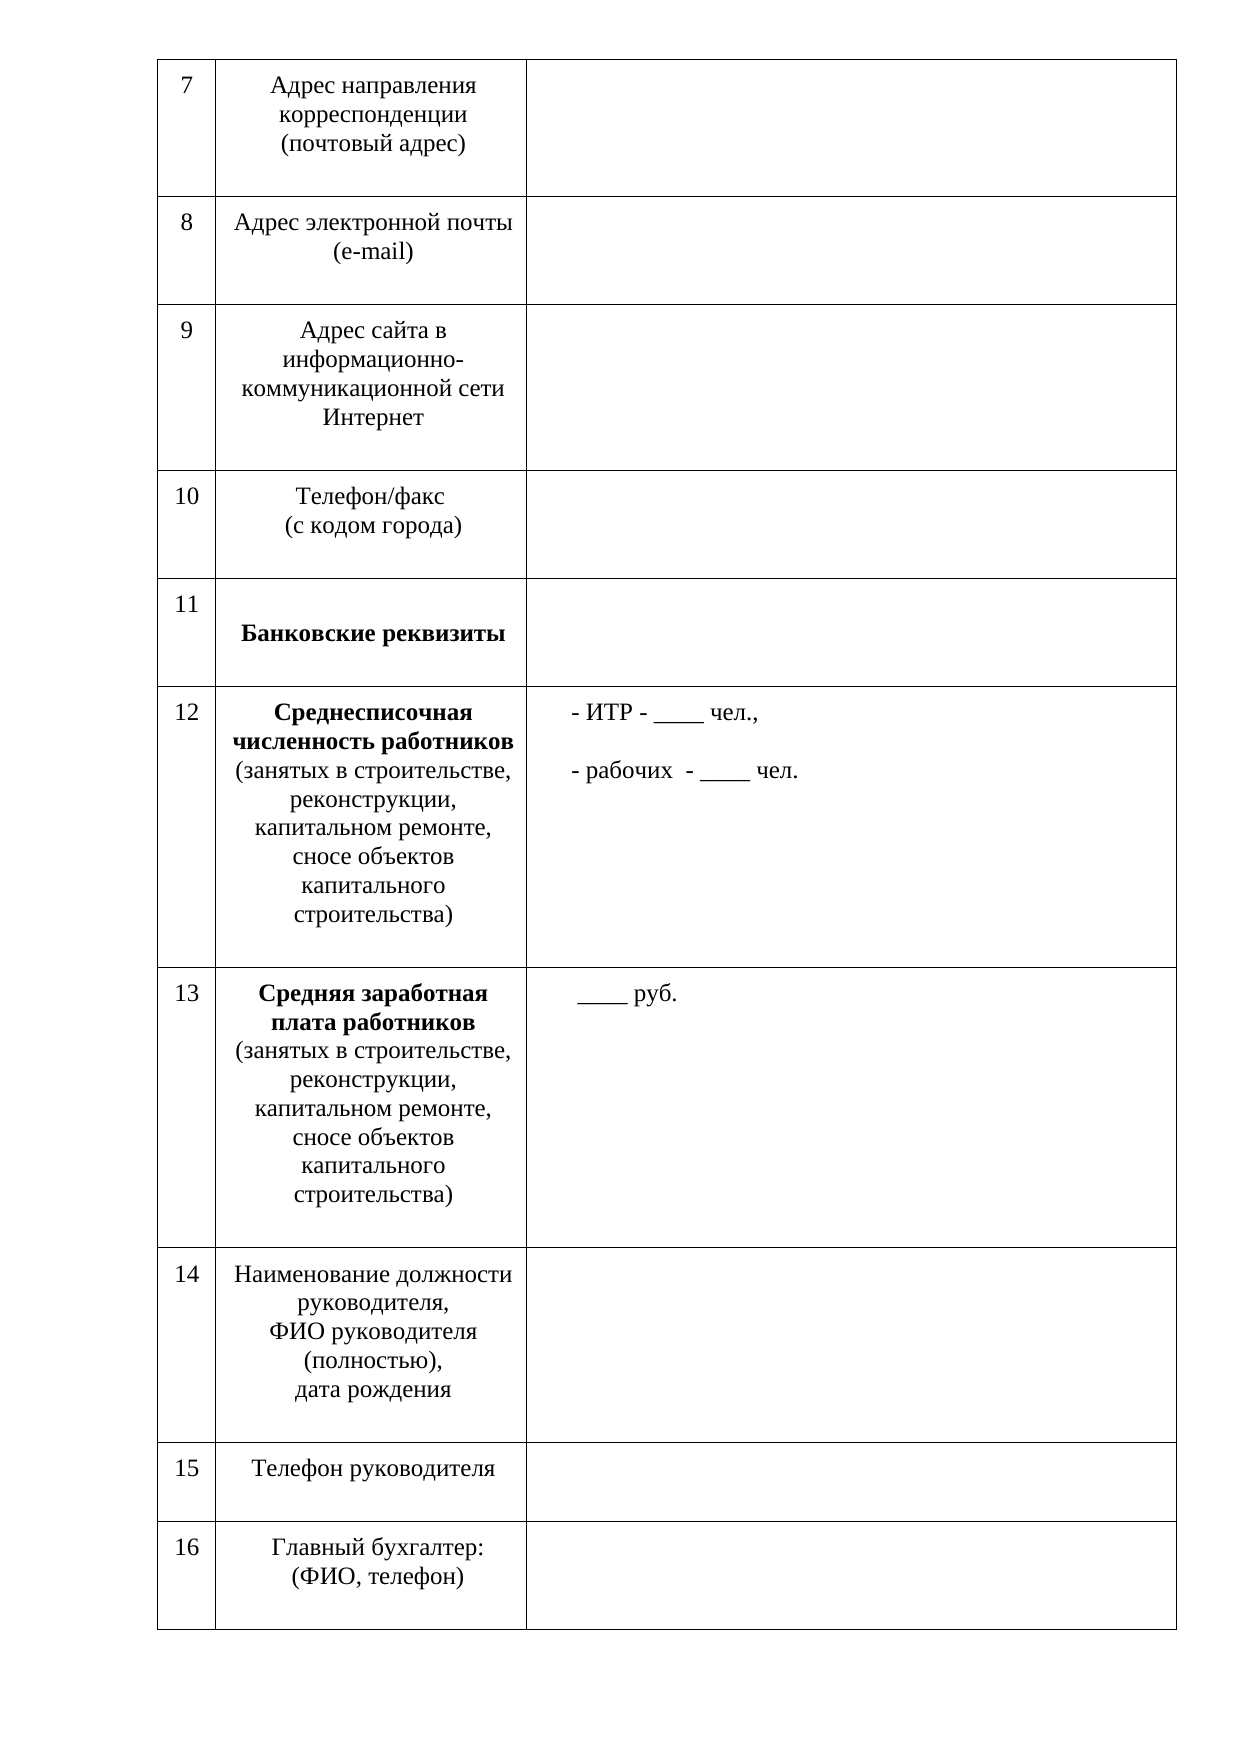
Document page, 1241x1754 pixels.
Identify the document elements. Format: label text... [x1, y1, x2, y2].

table_cell 9 [158, 305, 215, 470]
table_cell Среднесписочная численность работников (занятых в строительстве, реконструкции, капитальном ремонте, сносе объектов капитального строительства) [216, 687, 526, 967]
table_cell Адрес электронной почты (e-mail) [216, 197, 526, 304]
table_cell 10 [158, 471, 215, 578]
table_cell 12 [158, 687, 215, 967]
table_cell Телефон/факс (с кодом города) [216, 471, 526, 578]
table_cell 15 [158, 1443, 215, 1521]
table_cell [527, 471, 1176, 578]
table_cell 13 [158, 968, 215, 1247]
table_cell [527, 1443, 1176, 1521]
table_cell [527, 305, 1176, 470]
table_cell ____ руб. [527, 968, 1176, 1247]
table_cell [527, 60, 1176, 196]
table_cell 8 [158, 197, 215, 304]
table_cell 11 [158, 579, 215, 686]
table_cell [527, 197, 1176, 304]
table_cell [527, 1248, 1176, 1442]
table_cell - ИТР - ____ чел., - рабочих - ____ чел. [527, 687, 1176, 967]
table_cell 7 [158, 60, 215, 196]
table_cell 16 [158, 1522, 215, 1629]
table_cell [527, 579, 1176, 686]
table_cell Наименование должности руководителя, ФИО руководителя (полностью), дата рождения [216, 1248, 526, 1442]
table_cell Главный бухгалтер: (ФИО, телефон) [216, 1522, 526, 1629]
table_cell [527, 1522, 1176, 1629]
table_cell Банковские реквизиты [216, 579, 526, 686]
table_cell Адрес сайта в информационно-коммуникационной сети Интернет [216, 305, 526, 470]
table_cell Средняя заработная плата работников (занятых в строительстве, реконструкции, капитальном ремонте, сносе объектов капитального строительства) [216, 968, 526, 1247]
table_cell Адрес направления корреспонденции (почтовый адрес) [216, 60, 526, 196]
table_cell 14 [158, 1248, 215, 1442]
table_cell Телефон руководителя [216, 1443, 526, 1521]
